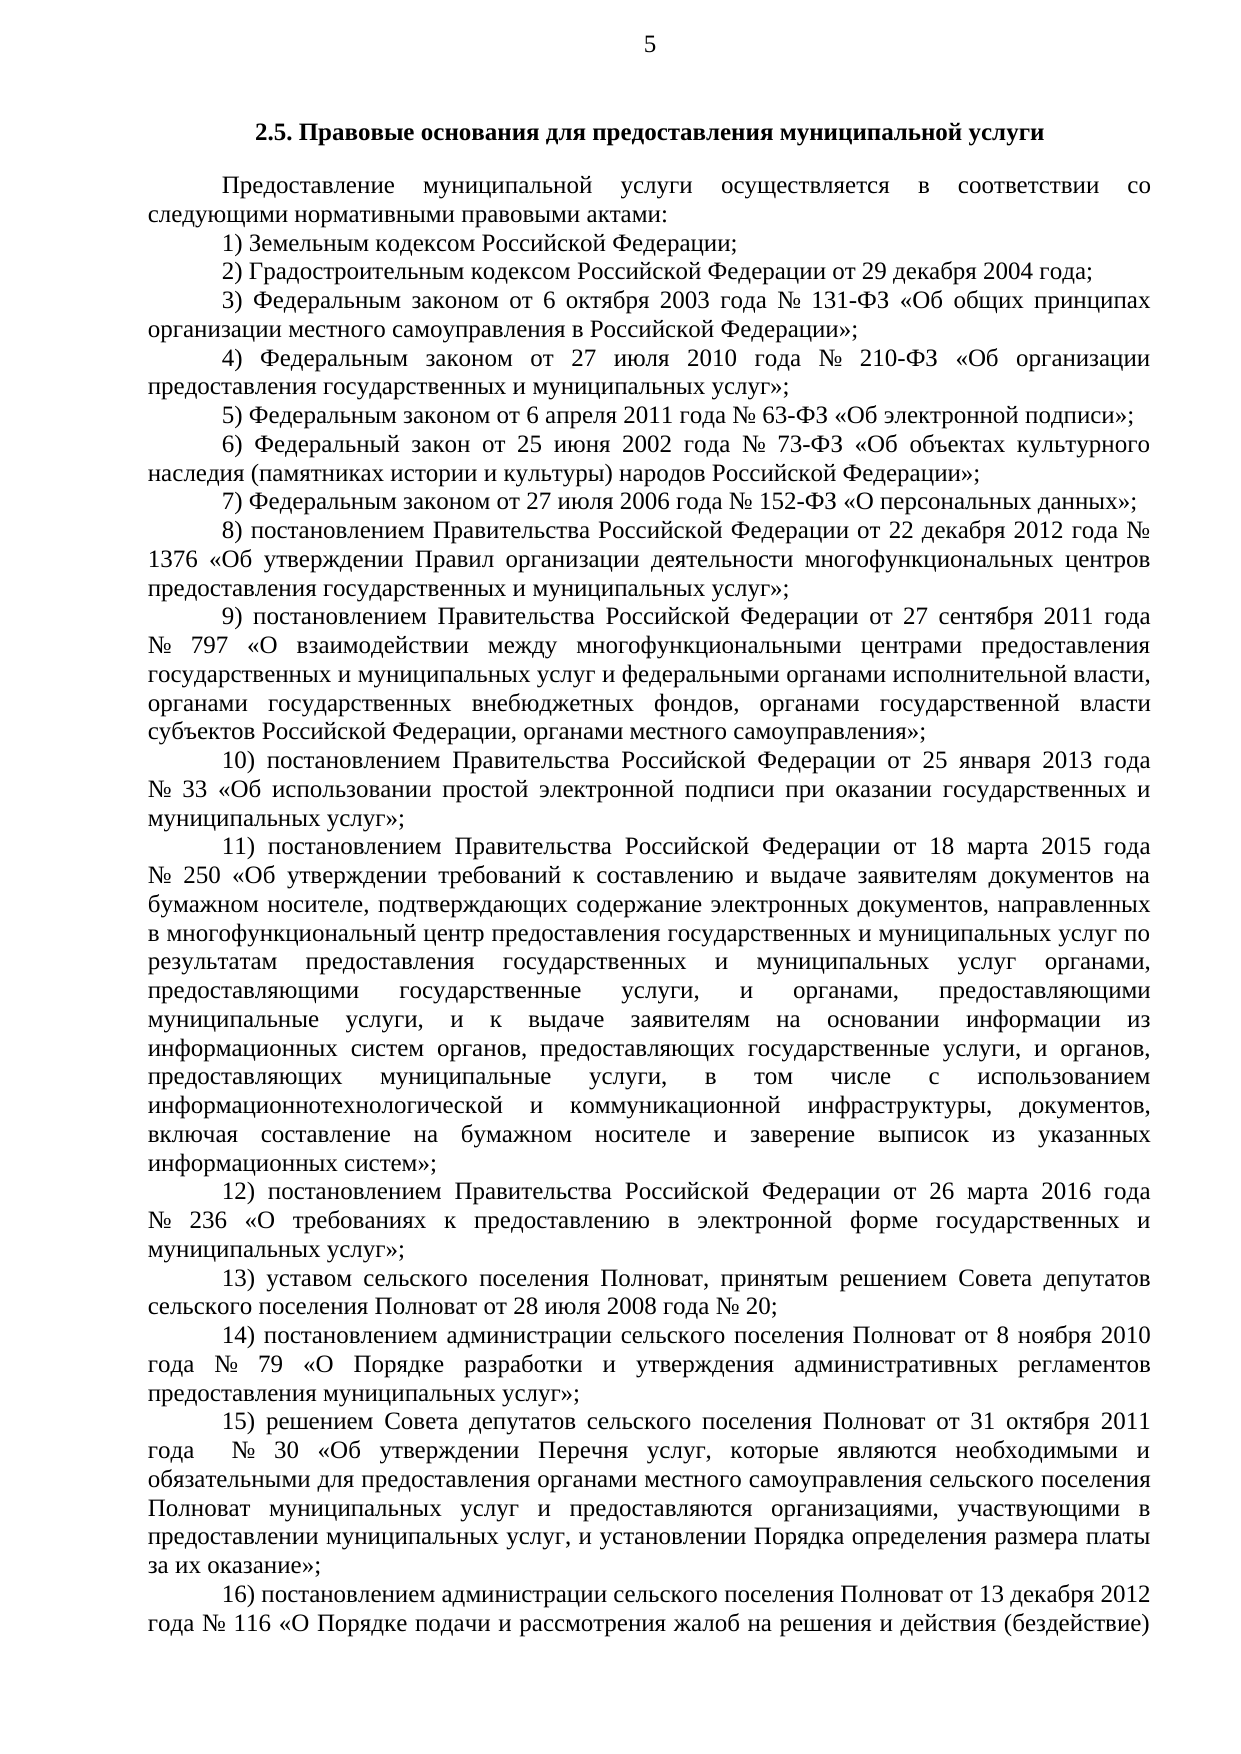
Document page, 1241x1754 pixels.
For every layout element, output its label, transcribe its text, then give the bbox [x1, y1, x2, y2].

text 3) Федеральным законом от 6 октября 2003 года № 131-ФЗ «Об общих принципах организации местного самоуправления в Российской Федерации»; [148, 285, 1152, 343]
text 2) Градостроительным кодексом Российской Федерации от 29 декабря 2004 года; [148, 256, 1152, 285]
text 14) постановлением администрации сельского поселения Полноват от 8 ноября 2010 года № 79 «О Порядке разработки и утверждения административных регламентов предоставления муниципальных услуг»; [148, 1320, 1152, 1406]
text 12) постановлением Правительства Российской Федерации от 26 марта 2016 года № 236 «О требованиях к предоставлению в электронной форме государственных и муниципальных услуг»; [148, 1176, 1152, 1263]
text Предоставление муниципальной услуги осуществляется в соответствии со следующими нормативными правовыми актами: [148, 170, 1152, 228]
text 11) постановлением Правительства Российской Федерации от 18 марта 2015 года № 250 «Об утверждении требований к составлению и выдаче заявителям документов на бумажном носителе, подтверждающих содержание электронных документов, направленных в многофункциональный центр предоставления государственных и муниципальных услуг по результатам предоставления государственных и муниципальных услуг органами, предоставляющими государственные услуги, и органами, предоставляющими муниципальные услуги, и к выдаче заявителям на основании информации из информационных систем органов, предоставляющих государственные услуги, и органов, предоставляющих муниципальные услуги, в том числе с использованием информационнотехнологической и коммуникационной инфраструктуры, документов, включая составление на бумажном носителе и заверение выписок из указанных информационных систем»; [148, 831, 1152, 1176]
text 15) решением Совета депутатов сельского поселения Полноват от 31 октября 2011 года № 30 «Об утверждении Перечня услуг, которые являются необходимыми и обязательными для предоставления органами местного самоуправления сельского поселения Полноват муниципальных услуг и предоставляются организациями, участвующими в предоставлении муниципальных услуг, и установлении Порядка определения размера платы за их оказание»; [148, 1406, 1152, 1579]
text 9) постановлением Правительства Российской Федерации от 27 сентября 2011 года № 797 «О взаимодействии между многофункциональными центрами предоставления государственных и муниципальных услуг и федеральными органами исполнительной власти, органами государственных внебюджетных фондов, органами государственной власти субъектов Российской Федерации, органами местного самоуправления»; [148, 601, 1152, 745]
text 10) постановлением Правительства Российской Федерации от 25 января 2013 года № 33 «Об использовании простой электронной подписи при оказании государственных и муниципальных услуг»; [148, 745, 1152, 831]
text 6) Федеральный закон от 25 июня 2002 года № 73-ФЗ «Об объектах культурного наследия (памятниках истории и культуры) народов Российской Федерации»; [148, 429, 1152, 486]
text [148, 1579, 1152, 1636]
text 8) постановлением Правительства Российской Федерации от 22 декабря 2012 года № 1376 «Об утверждении Правил организации деятельности многофункциональных центров предоставления государственных и муниципальных услуг»; [148, 515, 1152, 601]
text 2.5. Правовые основания для предоставления муниципальной услуги [148, 117, 1152, 146]
text 5) Федеральным законом от 6 апреля 2011 года № 63-ФЗ «Об электронной подписи»; [148, 400, 1152, 429]
text 7) Федеральным законом от 27 июля 2006 года № 152-ФЗ «О персональных данных»; [148, 486, 1152, 515]
text 13) уставом сельского поселения Полноват, принятым решением Совета депутатов сельского поселения Полноват от 28 июля 2008 года № 20; [148, 1263, 1152, 1320]
text 4) Федеральным законом от 27 июля 2010 года № 210-ФЗ «Об организации предоставления государственных и муниципальных услуг»; [148, 343, 1152, 400]
text 1) Земельным кодексом Российской Федерации; [148, 228, 1152, 256]
